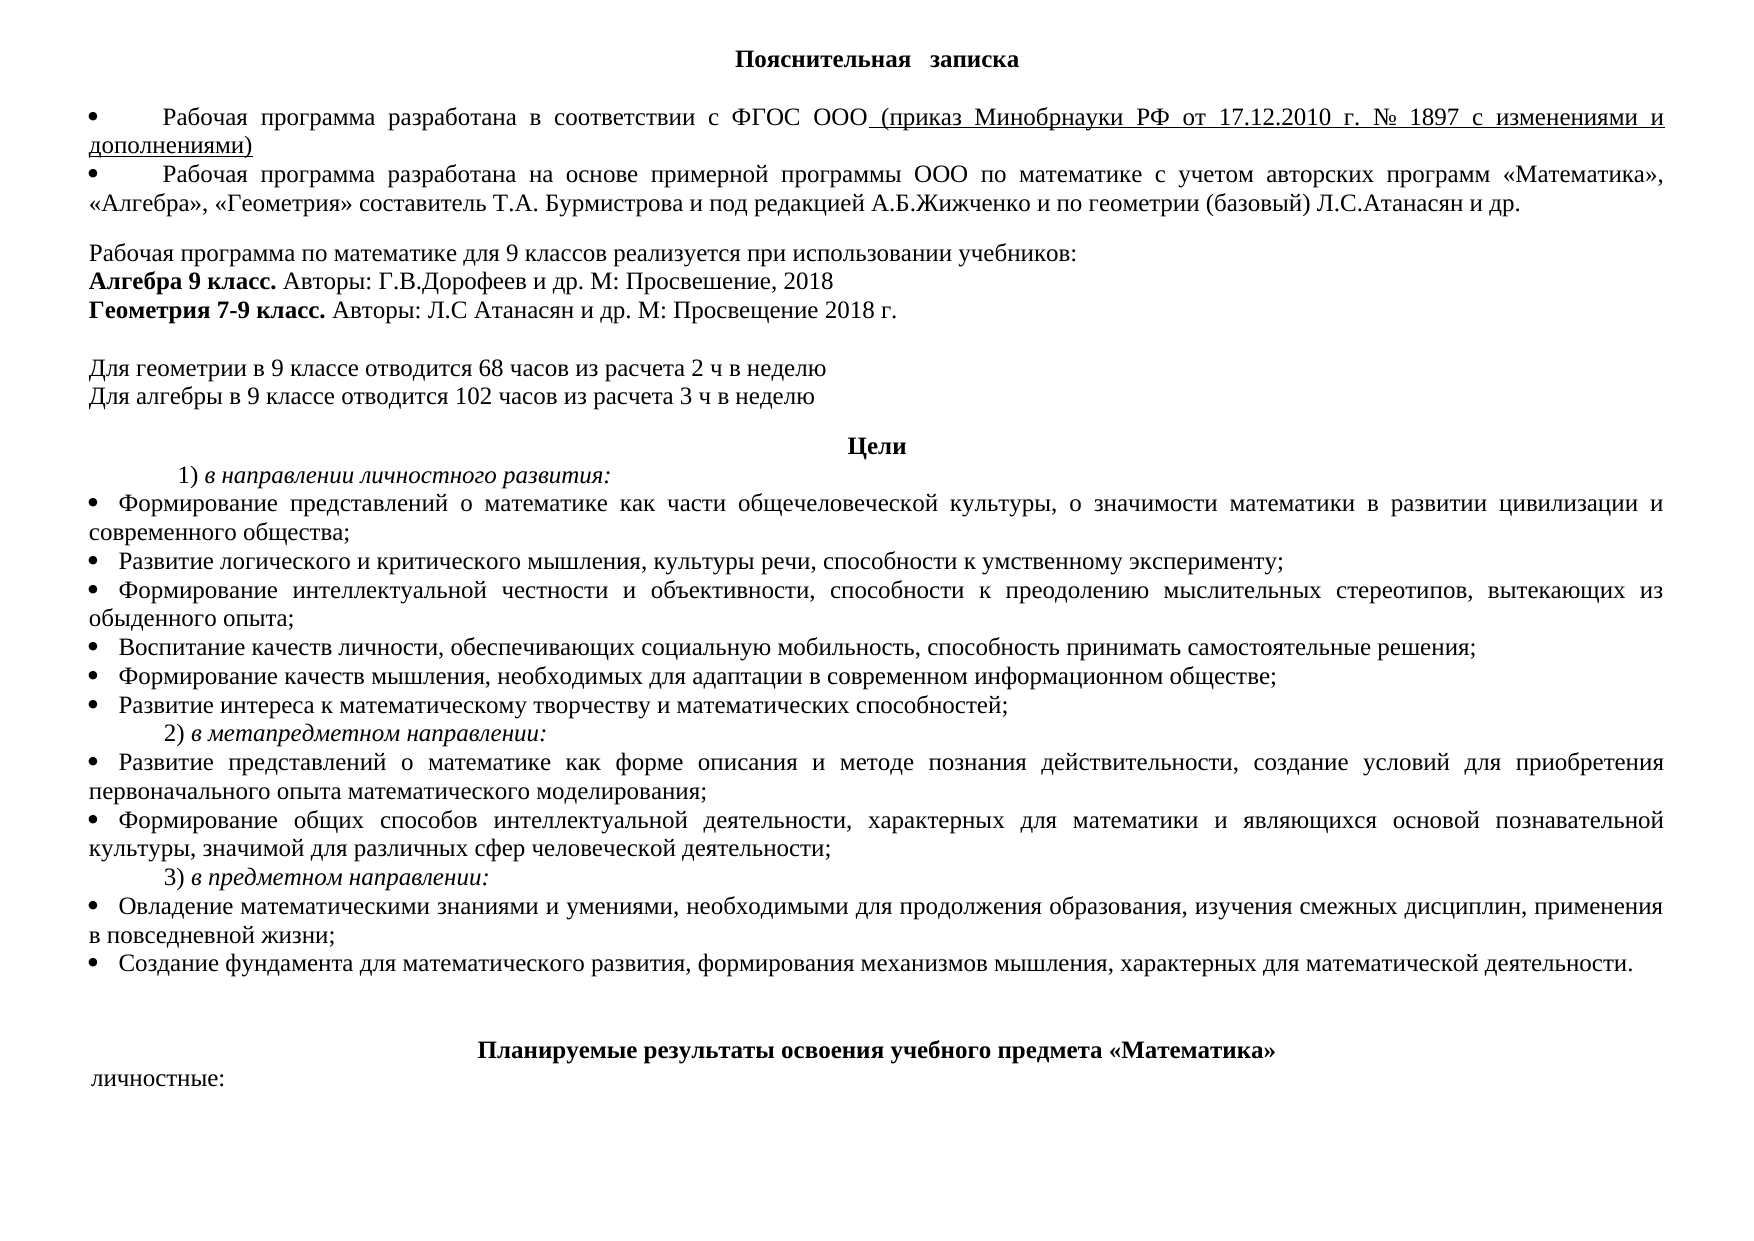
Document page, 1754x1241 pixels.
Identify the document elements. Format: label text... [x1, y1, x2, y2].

list Рабочая программа разработана на основе примерной программы ООО по математике с учетом авторских программ «Математика», «Алгебра», «Геометрия» составитель Т.А. Бурмистрова и под редакцией А.Б.Жижченко и по геометрии (базовый) Л.С.Атанасян и др. [89, 159, 1665, 217]
text 2) в метапредметном направлении: [89, 718, 1665, 747]
list Формирование представлений о математике как части общечеловеческой культуры, о значимости математики в развитии цивилизации и современного общества; [89, 488, 1665, 546]
text Алгебра 9 класс. Авторы: Г.В.Дорофеев и др. М: Просвешение, 2018 [89, 266, 1665, 295]
list Овладение математическими знаниями и умениями, необходимыми для продолжения образования, изучения смежных дисциплин, применения в повседневной жизни; [89, 891, 1665, 948]
list Формирование интеллектуальной честности и объективности, способности к преодолению мыслительных стереотипов, вытекающих из обыденного опыта; [89, 575, 1665, 632]
text личностные: [91, 1063, 1665, 1092]
text Для алгебры в 9 классе отводится 102 часов из расчета 3 ч в неделю [89, 381, 1665, 410]
text Геометрия 7-9 класс. Авторы: Л.С Атанасян и др. М: Просвещение 2018 г. [89, 295, 1665, 324]
list Рабочая программа разработана в соответствии с ФГОС ООО (приказ Минобрнауки РФ от 17.12.2010 г. № 1897 с изменениями и дополнениями) [89, 102, 1665, 159]
text Рабочая программа по математике для 9 классов реализуется при использовании учебников: [89, 238, 1665, 266]
text Для геометрии в 9 классе отводится 68 часов из расчета 2 ч в неделю [89, 353, 1665, 381]
list Воспитание качеств личности, обеспечивающих социальную мобильность, способность принимать самостоятельные решения; [89, 632, 1665, 661]
text 1) в направлении личностного развития: [89, 460, 1665, 488]
list Развитие логического и критического мышления, культуры речи, способности к умственному эксперименту; [89, 546, 1665, 575]
text 3) в предметном направлении: [89, 862, 1665, 891]
text Планируемые результаты освоения учебного предмета «Математика» [89, 1035, 1665, 1063]
subtitle Цели [89, 431, 1665, 460]
list Создание фундамента для математического развития, формирования механизмов мышления, характерных для математической деятельности. [89, 948, 1665, 977]
list Развитие интереса к математическому творчеству и математических способностей; [89, 690, 1665, 718]
list Формирование общих способов интеллектуальной деятельности, характерных для математики и являющихся основой познавательной культуры, значимой для различных сфер человеческой деятельности; [89, 805, 1665, 862]
text Пояснительная записка [89, 44, 1665, 73]
list Развитие представлений о математике как форме описания и методе познания действительности, создание условий для приобретения первоначального опыта математического моделирования; [89, 747, 1665, 805]
list Формирование качеств мышления, необходимых для адаптации в современном информационном обществе; [89, 661, 1665, 690]
